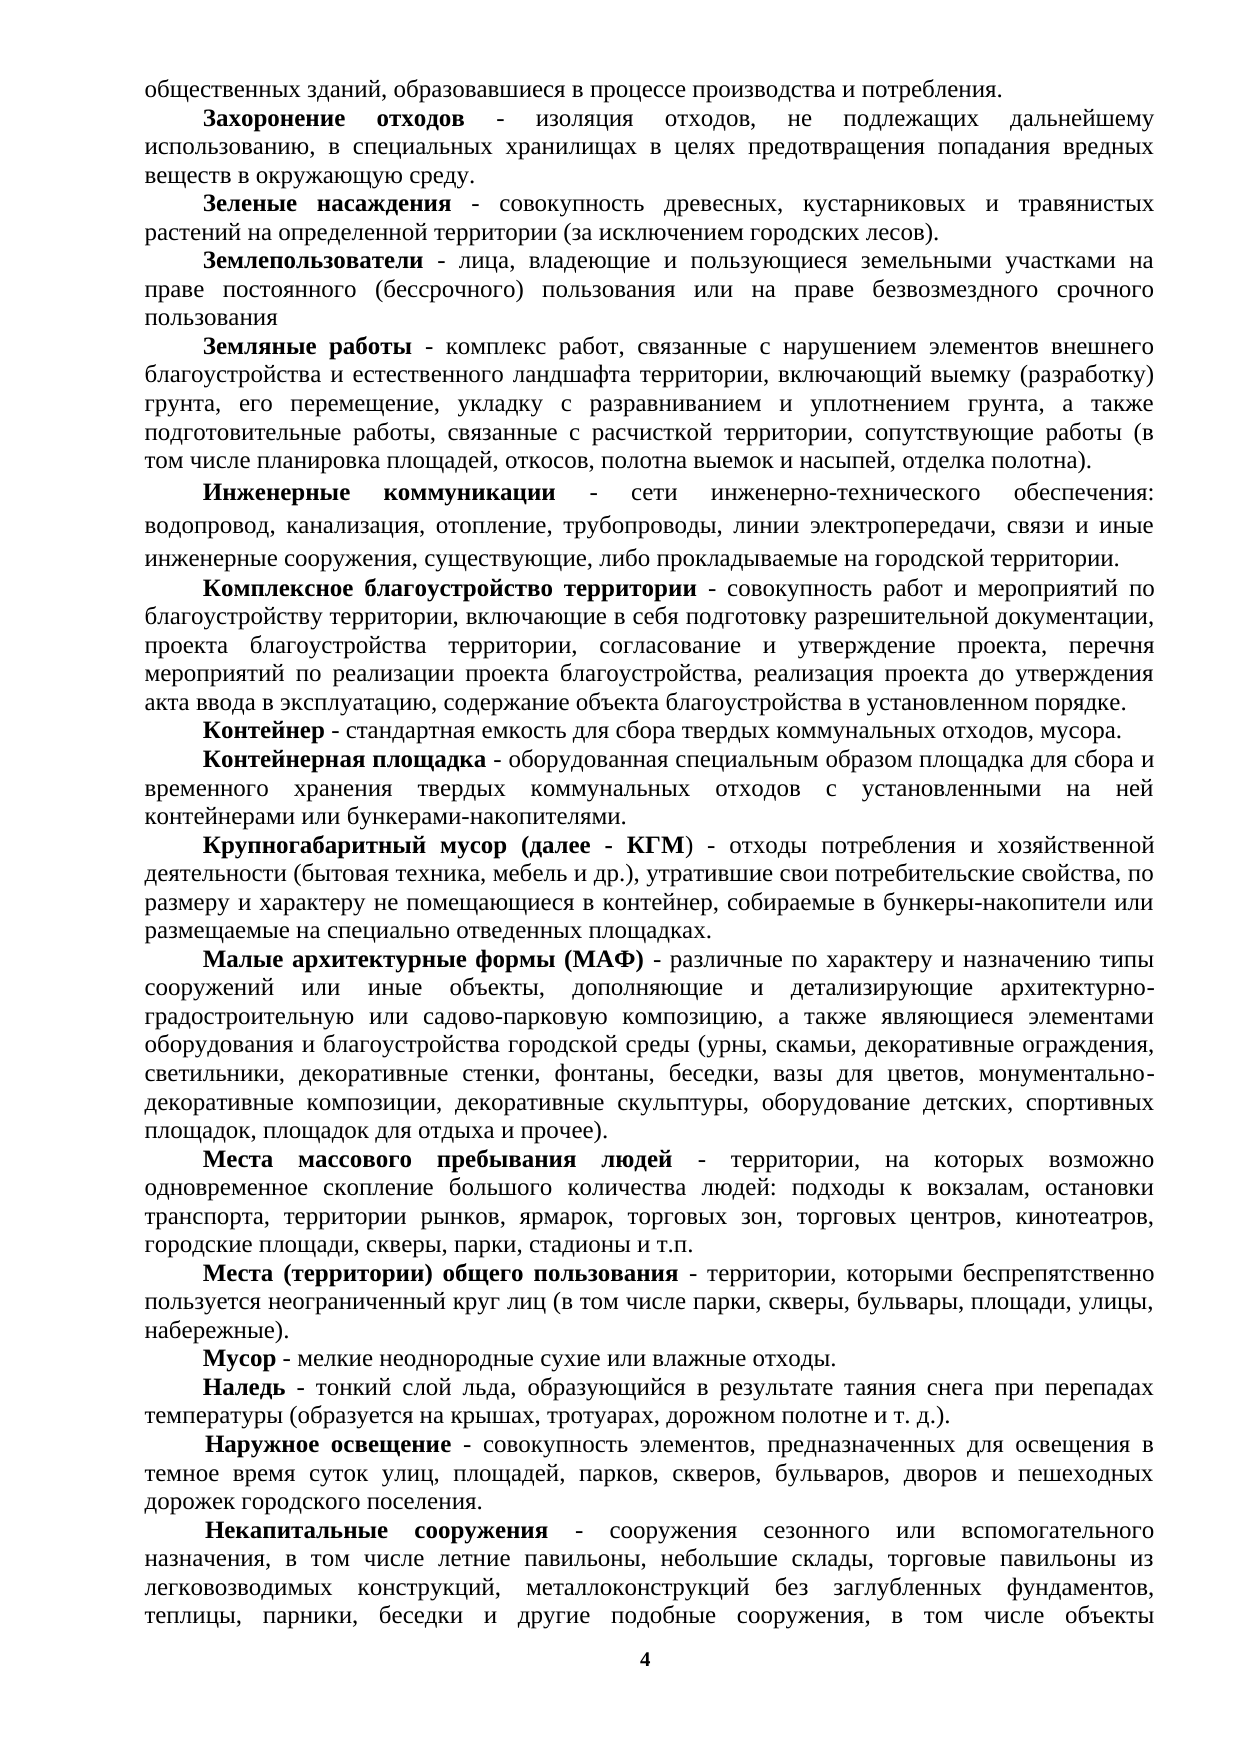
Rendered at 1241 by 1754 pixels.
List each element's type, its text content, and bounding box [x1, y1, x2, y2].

text Места (территории) общего пользования - территории, которыми беспрепятственно пользуется неограниченный круг лиц (в том числе парки, скверы, бульвары, площади, улицы, набережные). [144, 1258, 1155, 1344]
text Наледь - тонкий слой льда, образующийся в результате таяния снега при перепадах температуры (образуется на крышах, тротуарах, дорожном полотне и т. д.). [144, 1372, 1155, 1429]
text Контейнерная площадка - оборудованная специальным образом площадка для сбора и временного хранения твердых коммунальных отходов с установленными на ней контейнерами или бункерами-накопителями. [144, 744, 1155, 830]
text Контейнер - стандартная емкость для сбора твердых коммунальных отходов, мусора. [144, 716, 1155, 744]
text Земляные работы - комплекс работ, связанные с нарушением элементов внешнего благоустройства и естественного ландшафта территории, включающий выемку (разработку) грунта, его перемещение, укладку с разравниванием и уплотнением грунта, а также подготовительные работы, связанные с расчисткой территории, сопутствующие работы (в том числе планировка площадей, откосов, полотна выемок и насыпей, отделка полотна). [144, 332, 1155, 474]
text Инженерные коммуникации - сети инженерно-технического обеспечения: водопровод, канализация, отопление, трубопроводы, линии электропередачи, связи и иные инженерные сооружения, существующие, либо прокладываемые на городской территории. [144, 474, 1155, 573]
text Комплексное благоустройство территории - совокупность работ и мероприятий по благоустройству территории, включающие в себя подготовку разрешительной документации, проекта благоустройства территории, согласование и утверждение проекта, перечня мероприятий по реализации проекта благоустройства, реализация проекта до утверждения акта ввода в эксплуатацию, содержание объекта благоустройства в установленном порядке. [144, 573, 1155, 716]
text Малые архитектурные формы (МАФ) - различные по характеру и назначению типы сооружений или иные объекты, дополняющие и детализирующие архитектурноградостроительную или садово-парковую композицию, а также являющиеся элементами оборудования и благоустройства городской среды (урны, скамьи, декоративные ограждения, светильники, декоративные стенки, фонтаны, беседки, вазы для цветов, монументальнодекоративные композиции, декоративные скульптуры, оборудование детских, спортивных площадок, площадок для отдыха и прочее). [144, 944, 1155, 1144]
text Мусор - мелкие неоднородные сухие или влажные отходы. [144, 1344, 1155, 1372]
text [144, 1515, 1155, 1629]
text Места массового пребывания людей - территории, на которых возможно одновременное скопление большого количества людей: подходы к вокзалам, остановки транспорта, территории рынков, ярмарок, торговых зон, торговых центров, кинотеатров, городские площади, скверы, парки, стадионы и т.п. [144, 1144, 1155, 1258]
text Захоронение отходов - изоляция отходов, не подлежащих дальнейшему использованию, в специальных хранилищах в целях предотвращения попадания вредных веществ в окружающую среду. [144, 103, 1155, 189]
text Крупногабаритный мусор (далее - КГМ) - отходы потребления и хозяйственной деятельности (бытовая техника, мебель и др.), утратившие свои потребительские свойства, по размеру и характеру не помещающиеся в контейнер, собираемые в бункеры-накопители или размещаемые на специально отведенных площадках. [144, 830, 1155, 944]
text Землепользователи - лица, владеющие и пользующиеся земельными участками на праве постоянного (бессрочного) пользования или на праве безвозмездного срочного пользования [144, 246, 1155, 332]
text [144, 75, 1155, 103]
text Зеленые насаждения - совокупность древесных, кустарниковых и травянистых растений на определенной территории (за исключением городских лесов). [144, 189, 1155, 246]
text Наружное освещение - совокупность элементов, предназначенных для освещения в темное время суток улиц, площадей, парков, скверов, бульваров, дворов и пешеходных дорожек городского поселения. [144, 1429, 1155, 1515]
